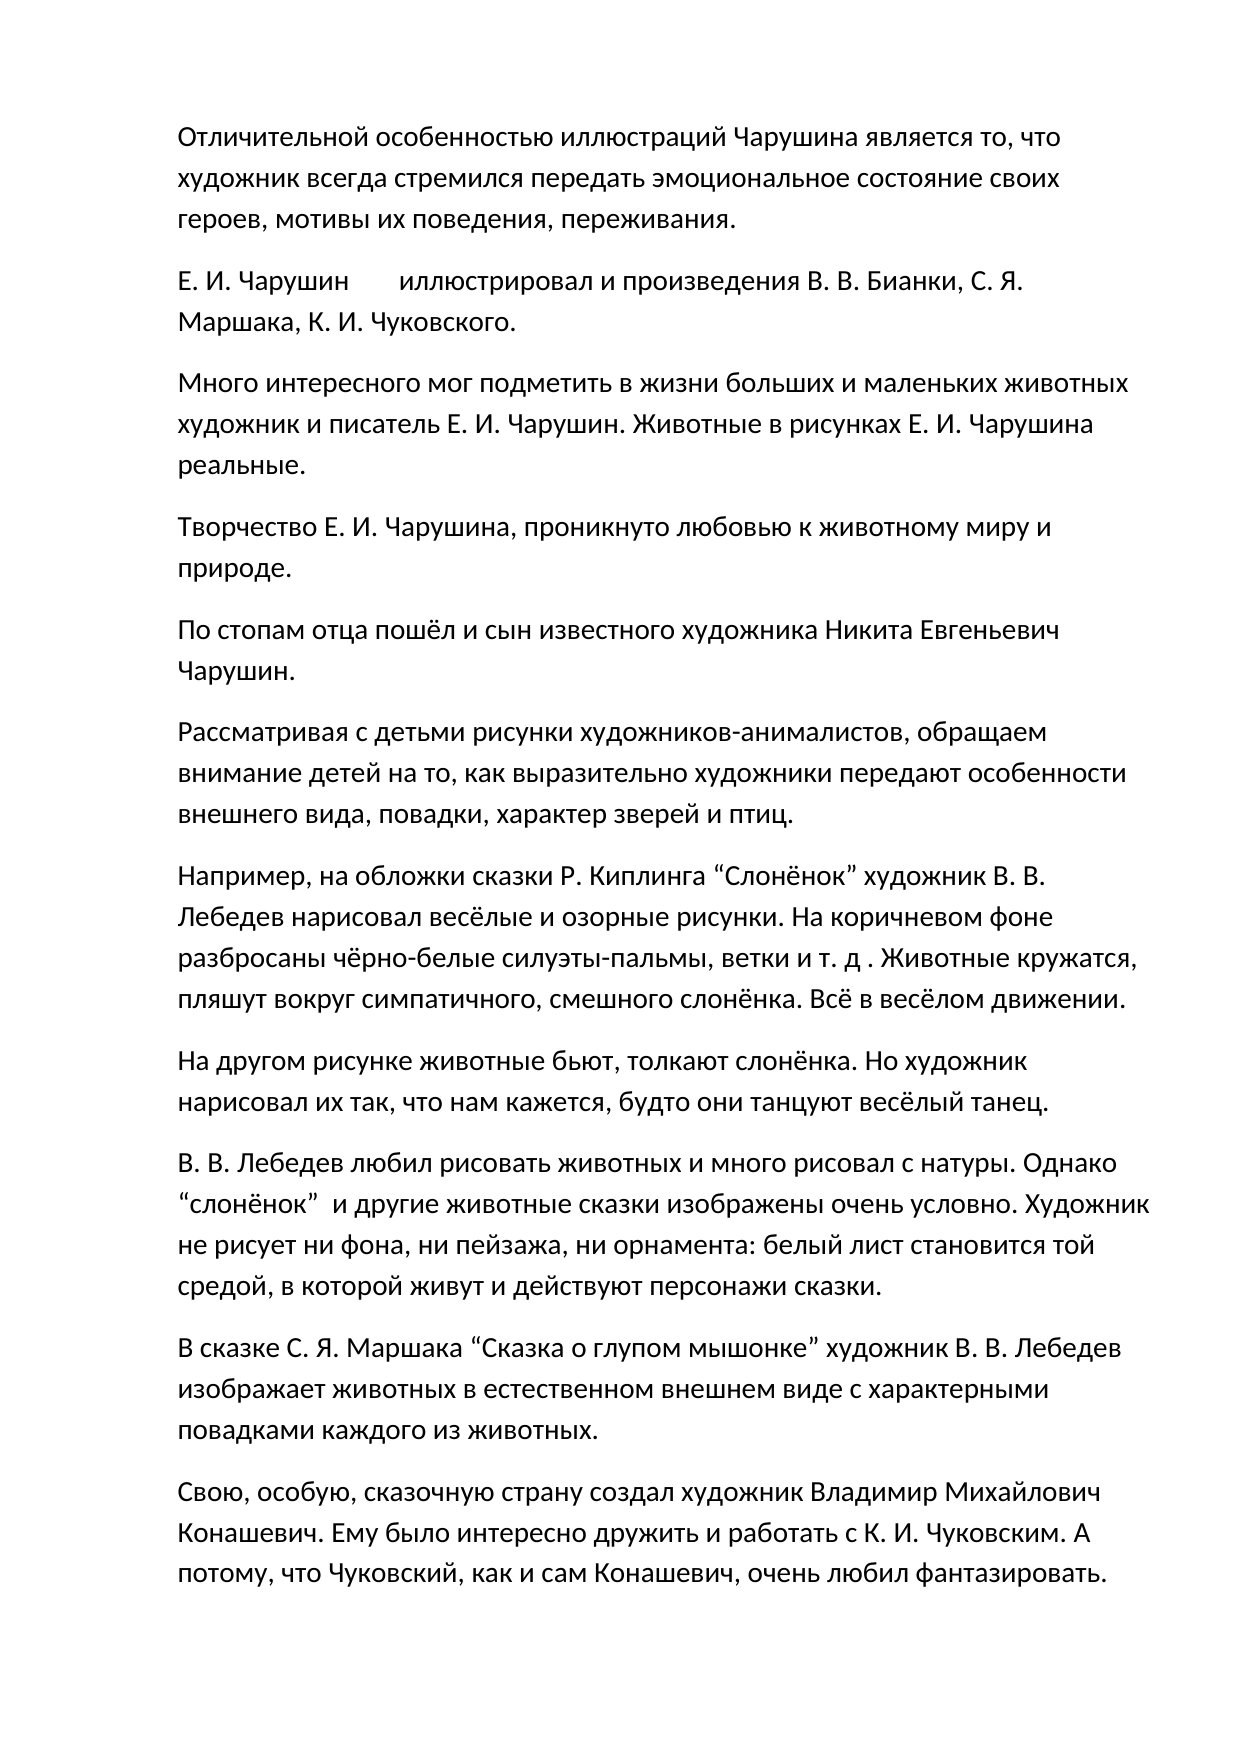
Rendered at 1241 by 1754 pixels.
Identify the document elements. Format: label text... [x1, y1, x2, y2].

text Е. И. Чарушин иллюстрировал и произведения В. В. Бианки, С. Я. Маршака, К. И. Чуковского. [177, 262, 1152, 338]
text В сказке С. Я. Маршака “Сказка о глупом мышонке” художник В. В. Лебедев изображает животных в естественном внешнем виде с характерными повадками каждого из животных. [177, 1329, 1152, 1447]
text Рассматривая с детьми рисунки художников-анималистов, обращаем внимание детей на то, как выразительно художники передают особенности внешнего вида, повадки, характер зверей и птиц. [177, 713, 1152, 831]
text Много интересного мог подметить в жизни больших и маленьких животных художник и писатель Е. И. Чарушин. Животные в рисунках Е. И. Чарушина реальные. [177, 364, 1152, 482]
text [177, 1473, 1152, 1590]
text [177, 118, 1152, 236]
text На другом рисунке животные бьют, толкают слонёнка. Но художник нарисовал их так, что нам кажется, будто они танцуют весёлый танец. [177, 1042, 1152, 1118]
text Например, на обложки сказки Р. Киплинга “Слонёнок” художник В. В. Лебедев нарисовал весёлые и озорные рисунки. На коричневом фоне разбросаны чёрно-белые силуэты-пальмы, ветки и т. д . Животные кружатся, пляшут вокруг симпатичного, смешного слонёнка. Всё в весёлом движении. [177, 857, 1152, 1016]
text В. В. Лебедев любил рисовать животных и много рисовал с натуры. Однако “слонёнок” и другие животные сказки изображены очень условно. Художник не рисует ни фона, ни пейзажа, ни орнамента: белый лист становится той средой, в которой живут и действуют персонажи сказки. [177, 1144, 1152, 1303]
text Творчество Е. И. Чарушина, проникнуто любовью к животному миру и природе. [177, 508, 1152, 585]
text По стопам отца пошёл и сын известного художника Никита Евгеньевич Чарушин. [177, 611, 1152, 687]
